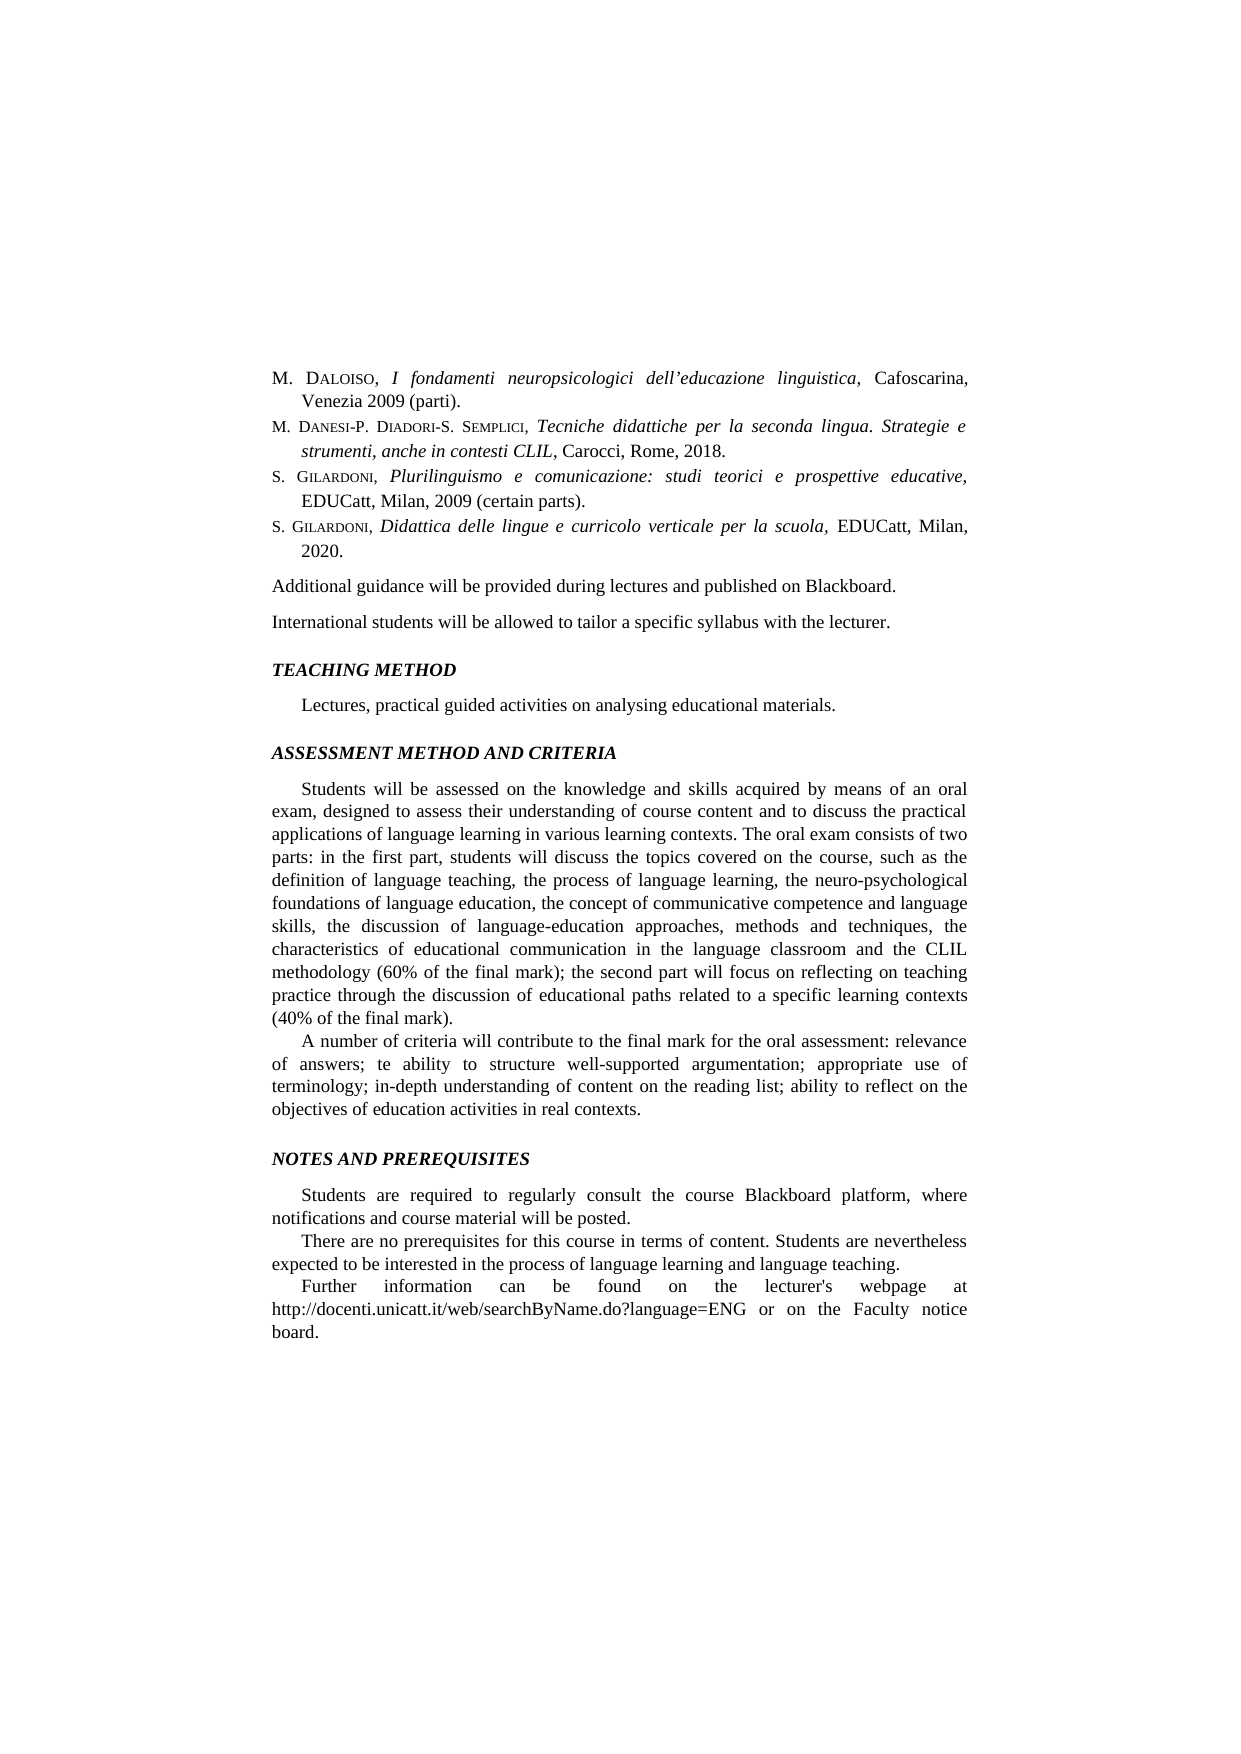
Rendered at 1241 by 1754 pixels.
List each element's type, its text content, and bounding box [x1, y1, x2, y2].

text Additional guidance will be provided during lectures and published on Blackboard. [272, 574, 968, 597]
text Students are required to regularly consult the course Blackboard platform, where notifications and course material will be posted. [272, 1183, 968, 1229]
text International students will be allowed to tailor a specific syllabus with the lecturer. [272, 610, 968, 633]
text M. Daloiso, I fondamenti neuropsicologici dell’educazione linguistica, Cafoscarina, Venezia 2009 (parti). [272, 366, 968, 412]
text ASSESSMENT METHOD AND CRITERIA [272, 741, 968, 764]
text S. Gilardoni, Didattica delle lingue e curricolo verticale per la scuola, EDUCatt, Milan, 2020. [272, 512, 968, 562]
text Further information can be found on the lecturer's webpage at http://docenti.unicatt.it/web/searchByName.do?language=ENG or on the Faculty notice board. [272, 1274, 968, 1343]
text S. Gilardoni, Plurilinguismo e comunicazione: studi teorici e prospettive educative, EDUCatt, Milan, 2009 (certain parts). [272, 462, 968, 512]
text Lectures, practical guided activities on analysing educational materials. [272, 693, 968, 716]
text TEACHING METHOD [272, 658, 968, 681]
text There are no prerequisites for this course in terms of content. Students are nevertheless expected to be interested in the process of language learning and language teaching. [272, 1229, 968, 1274]
text A number of criteria will contribute to the final mark for the oral assessment: relevance of answers; te ability to structure well-supported argumentation; appropriate use of terminology; in-depth understanding of content on the reading list; ability to reflect on the objectives of education activities in real contexts. [272, 1029, 968, 1120]
text NOTES AND PREREQUISITES [272, 1145, 968, 1170]
text M. Danesi-P. Diadori-S. Semplici, Tecniche didattiche per la seconda lingua. Strategie e strumenti, anche in contesti CLIL, Carocci, Rome, 2018. [272, 412, 968, 462]
text Students will be assessed on the knowledge and skills acquired by means of an oral exam, designed to assess their understanding of course content and to discuss the practical applications of language learning in various learning contexts. The oral exam consists of two parts: in the first part, students will discuss the topics covered on the course, such as the definition of language teaching, the process of language learning, the neuro-psychological foundations of language education, the concept of communicative competence and language skills, the discussion of language-education approaches, methods and techniques, the characteristics of educational communication in the language classroom and the CLIL methodology (60% of the final mark); the second part will focus on reflecting on teaching practice through the discussion of educational paths related to a specific learning contexts (40% of the final mark). [272, 777, 968, 1029]
